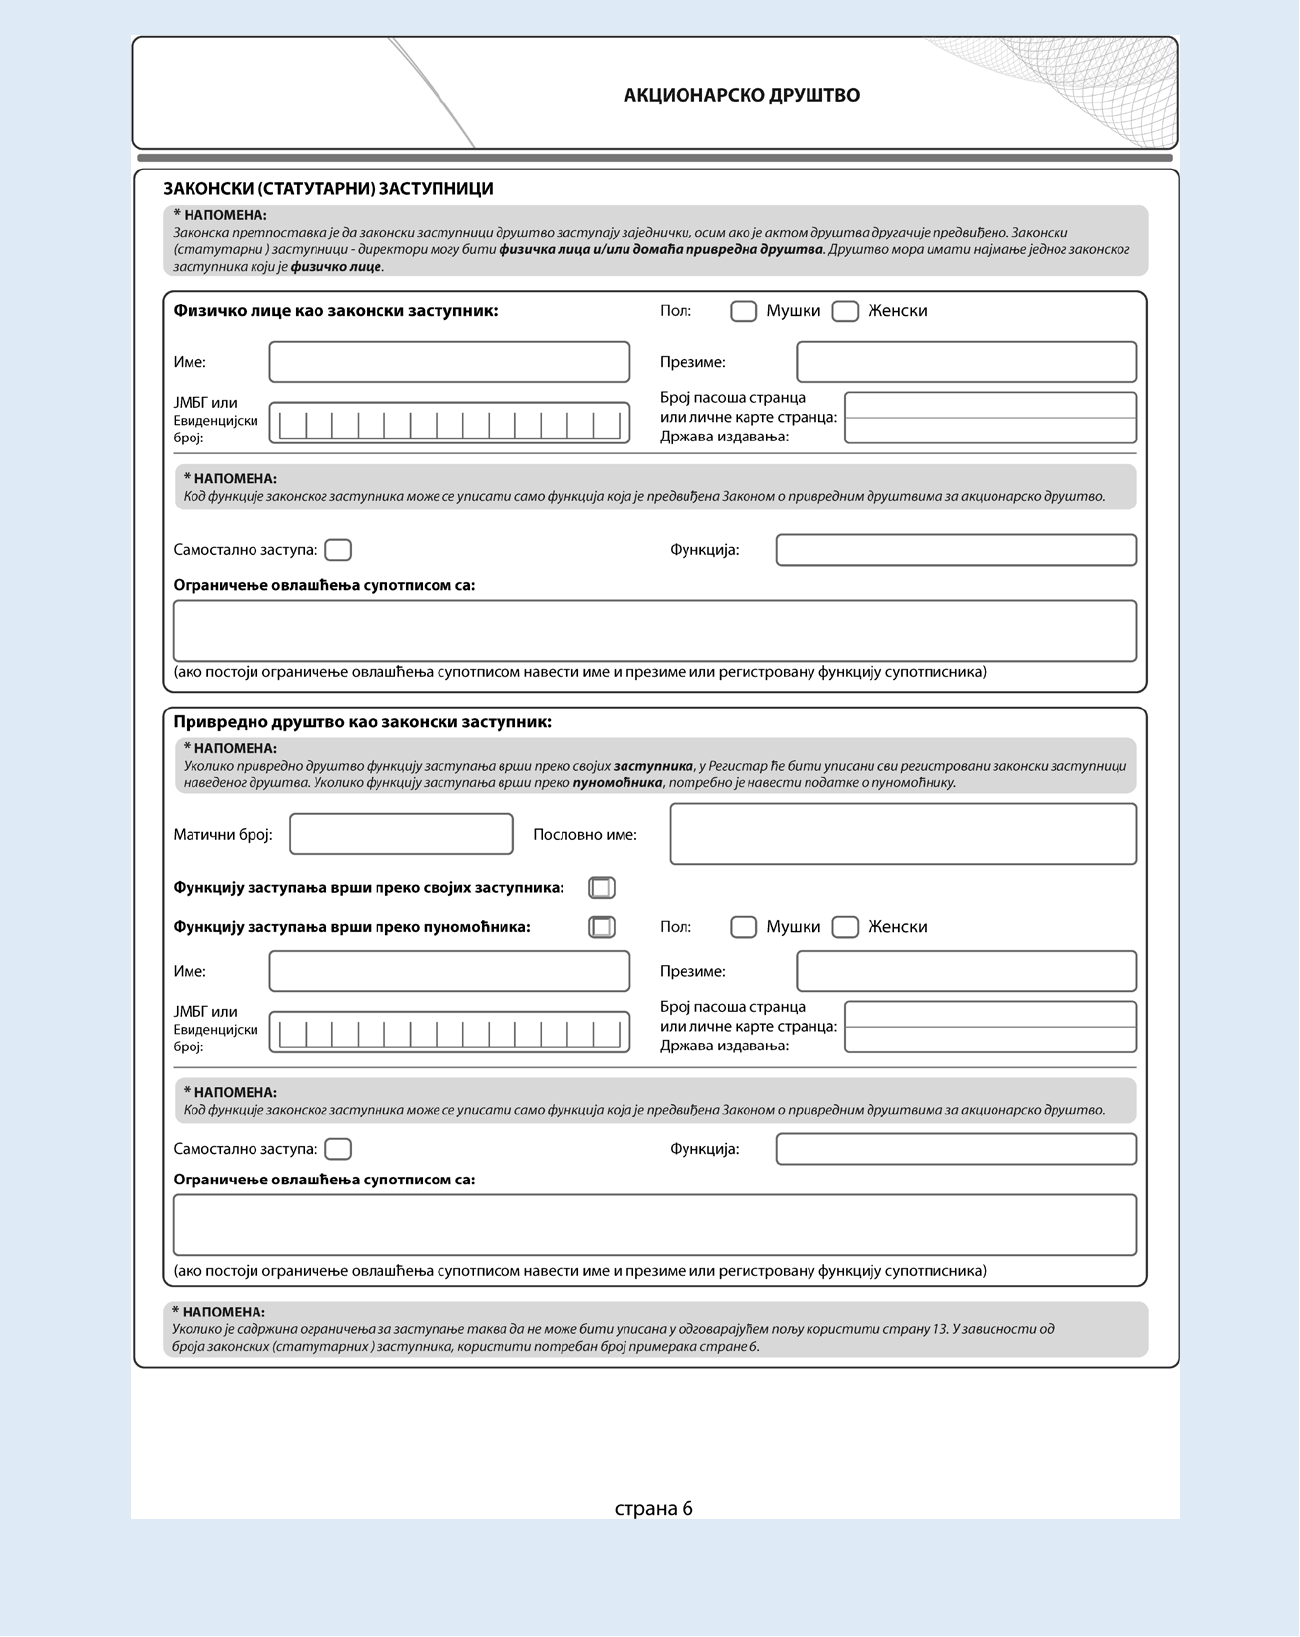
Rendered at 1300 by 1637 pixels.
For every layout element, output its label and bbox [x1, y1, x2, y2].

picture [131, 35, 1180, 1519]
